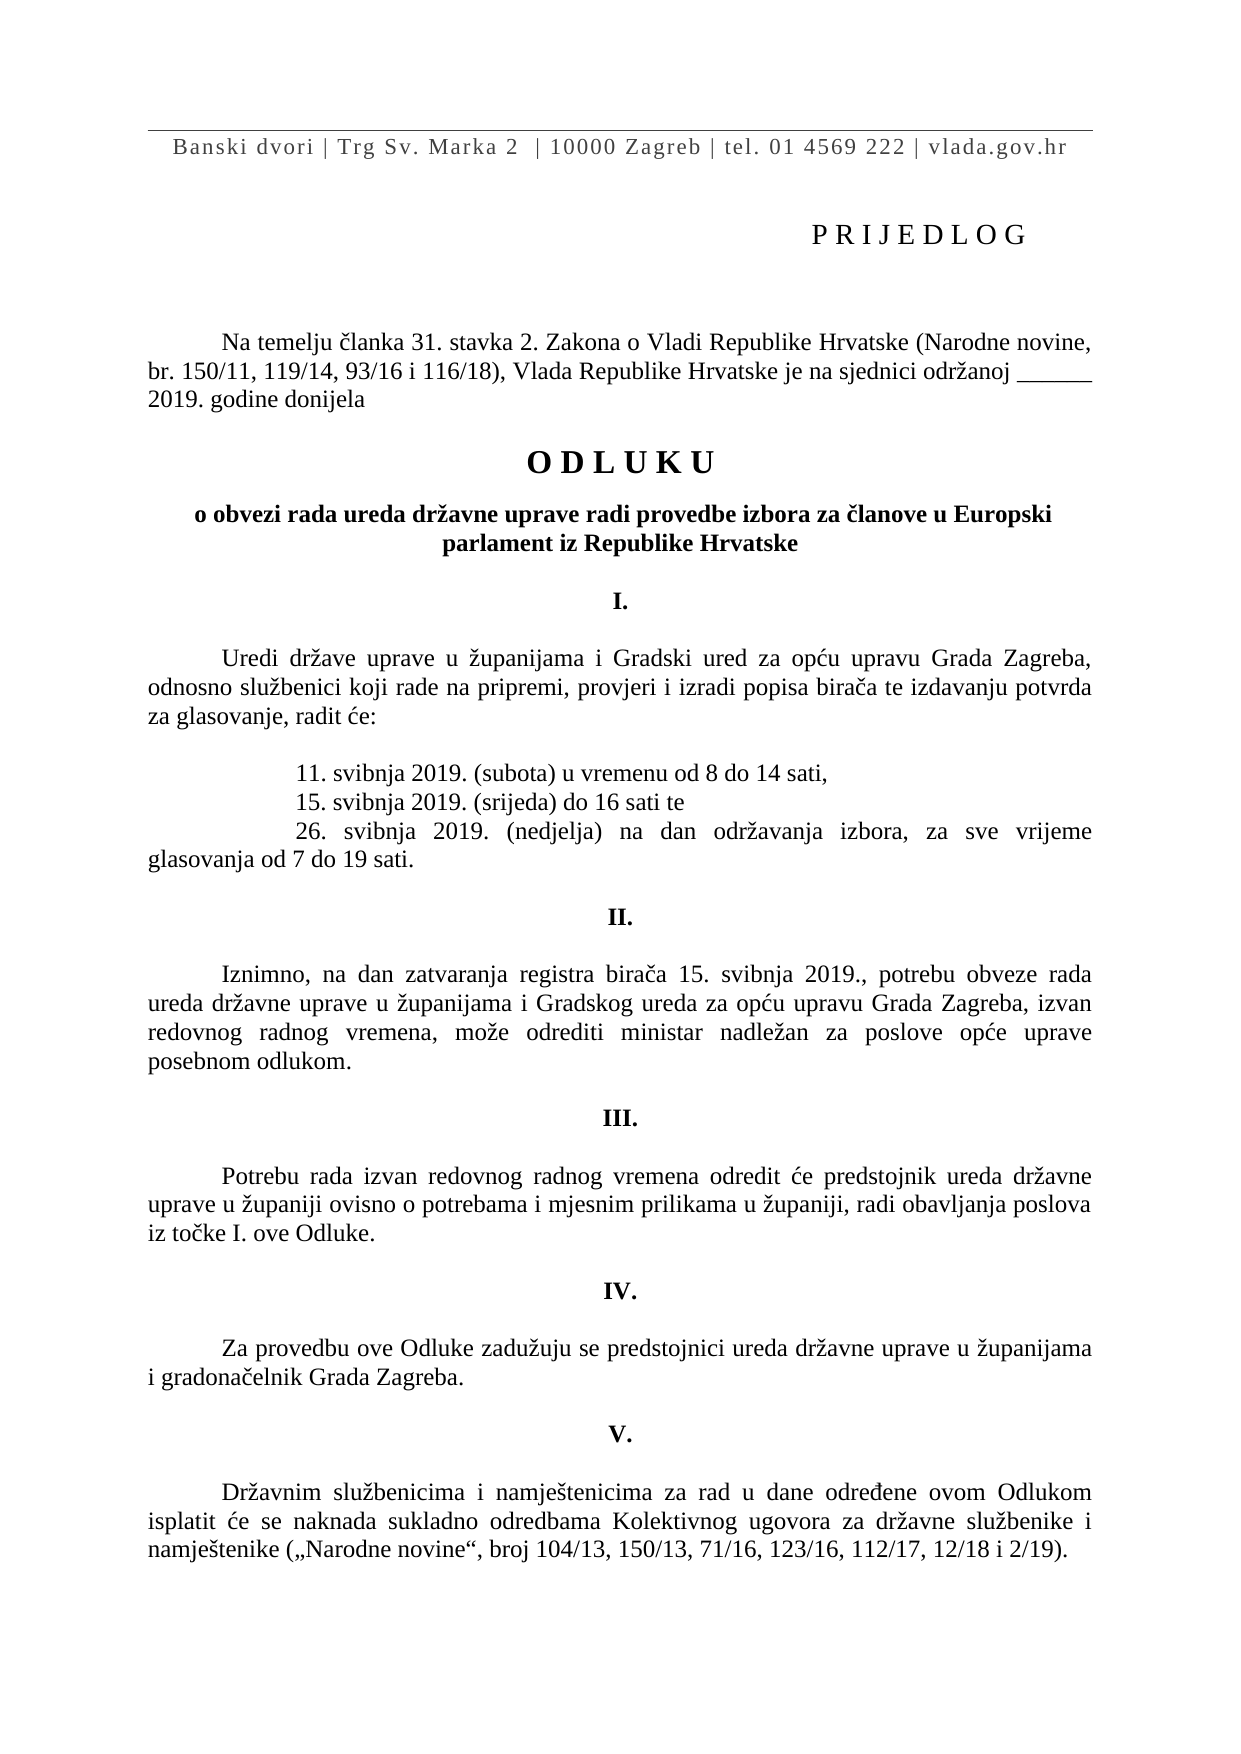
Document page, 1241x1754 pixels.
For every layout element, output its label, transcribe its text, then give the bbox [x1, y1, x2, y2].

text V. [148, 1419, 1093, 1448]
text Državnim službenicima i namještenicima za rad u dane određene ovom Odlukom isplatit će se naknada sukladno odredbama Kolektivnog ugovora za državne službenike i namještenike („Narodne novine“, broj 104/13, 150/13, 71/16, 123/16, 112/17, 12/18 i 2/19). [148, 1477, 1093, 1563]
text Za provedbu ove Odluke zadužuju se predstojnici ureda državne uprave u županijama i gradonačelnik Grada Zagreba. [148, 1333, 1093, 1391]
text III. [148, 1103, 1093, 1132]
text I. [148, 586, 1093, 614]
text Potrebu rada izvan redovnog radnog vremena odredit će predstojnik ureda državne uprave u županiji ovisno o potrebama i mjesnim prilikama u županiji, radi obavljanja poslova iz točke I. ove Odluke. [148, 1161, 1093, 1247]
text o obvezi rada ureda državne uprave radi provedbe izbora za članove u Europski parlament iz Republike Hrvatske [148, 499, 1093, 557]
text 26. svibnja 2019. (nedjelja) na dan održavanja izbora, za sve vrijeme glasovanja od 7 do 19 sati. [148, 816, 1093, 873]
text 11. svibnja 2019. (subota) u vremenu od 8 do 14 sati, [148, 758, 1093, 787]
text II. [148, 902, 1093, 931]
text 15. svibnja 2019. (srijeda) do 16 sati te [148, 787, 1093, 816]
text Uredi države uprave u županijama i Gradski ured za opću upravu Grada Zagreba, odnosno službenici koji rade na pripremi, provjeri i izradi popisa birača te izdavanju potvrda za glasovanje, radit će: [148, 643, 1093, 729]
text Na temelju članka 31. stavka 2. Zakona o Vladi Republike Hrvatske (Narodne novine, br. 150/11, 119/14, 93/16 i 116/18), Vlada Republike Hrvatske je na sjednici održanoj ______ 2019. godine donijela [148, 327, 1093, 413]
text P R I J E D L O G [811, 217, 1093, 250]
text Iznimno, na dan zatvaranja registra birača 15. svibnja 2019., potrebu obveze rada ureda državne uprave u županijama i Gradskog ureda za opću upravu Grada Zagreba, izvan redovnog radnog vremena, može odrediti ministar nadležan za poslove opće uprave posebnom odlukom. [148, 959, 1093, 1074]
text O D L U K U [148, 442, 1093, 480]
text IV. [148, 1276, 1093, 1304]
text Banski dvori | Trg Sv. Marka 2 | 10000 Zagreb | tel. 01 4569 222 | vlada.gov.hr [148, 131, 1093, 159]
